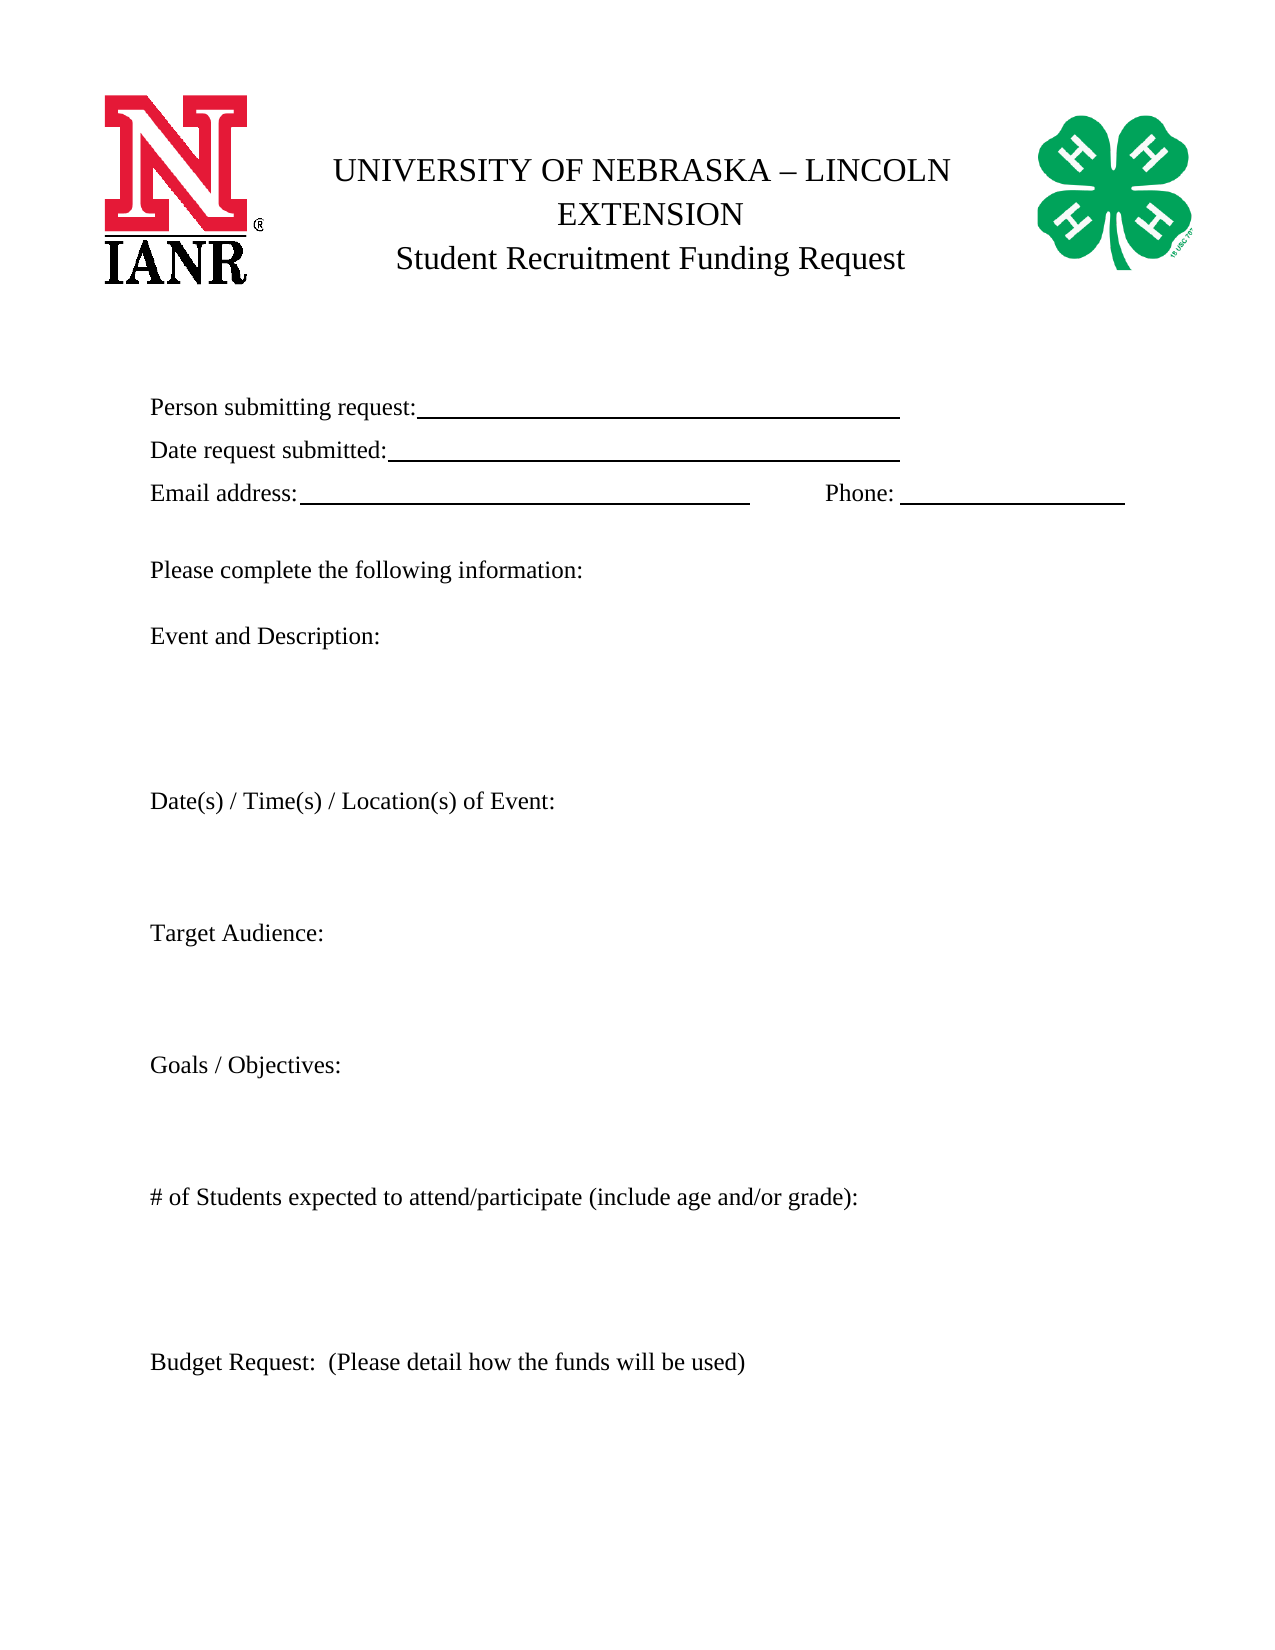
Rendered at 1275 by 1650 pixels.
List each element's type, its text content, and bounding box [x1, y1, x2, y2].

text Date(s) / Time(s) / Location(s) of Event: [150, 786, 1125, 814]
text UNIVERSITY OF NEBRASKA – LINCOLN EXTENSION [239, 150, 1036, 232]
text Date request submitted: [150, 435, 1125, 464]
picture [1036, 115, 1192, 269]
picture [104, 95, 264, 286]
text Person submitting request: [150, 392, 1125, 421]
text Email address: Phone: [150, 478, 1125, 507]
text Goals / Objectives: [150, 1050, 1125, 1079]
text Event and Description: [150, 621, 1125, 649]
text Please complete the following information: [150, 555, 1125, 583]
text Target Audience: [150, 918, 1125, 947]
text Student Recruitment Funding Request [249, 238, 1125, 276]
text # of Students expected to attend/participate (include age and/or grade): [150, 1182, 1125, 1211]
text Budget Request: (Please detail how the funds will be used) [150, 1347, 1125, 1376]
